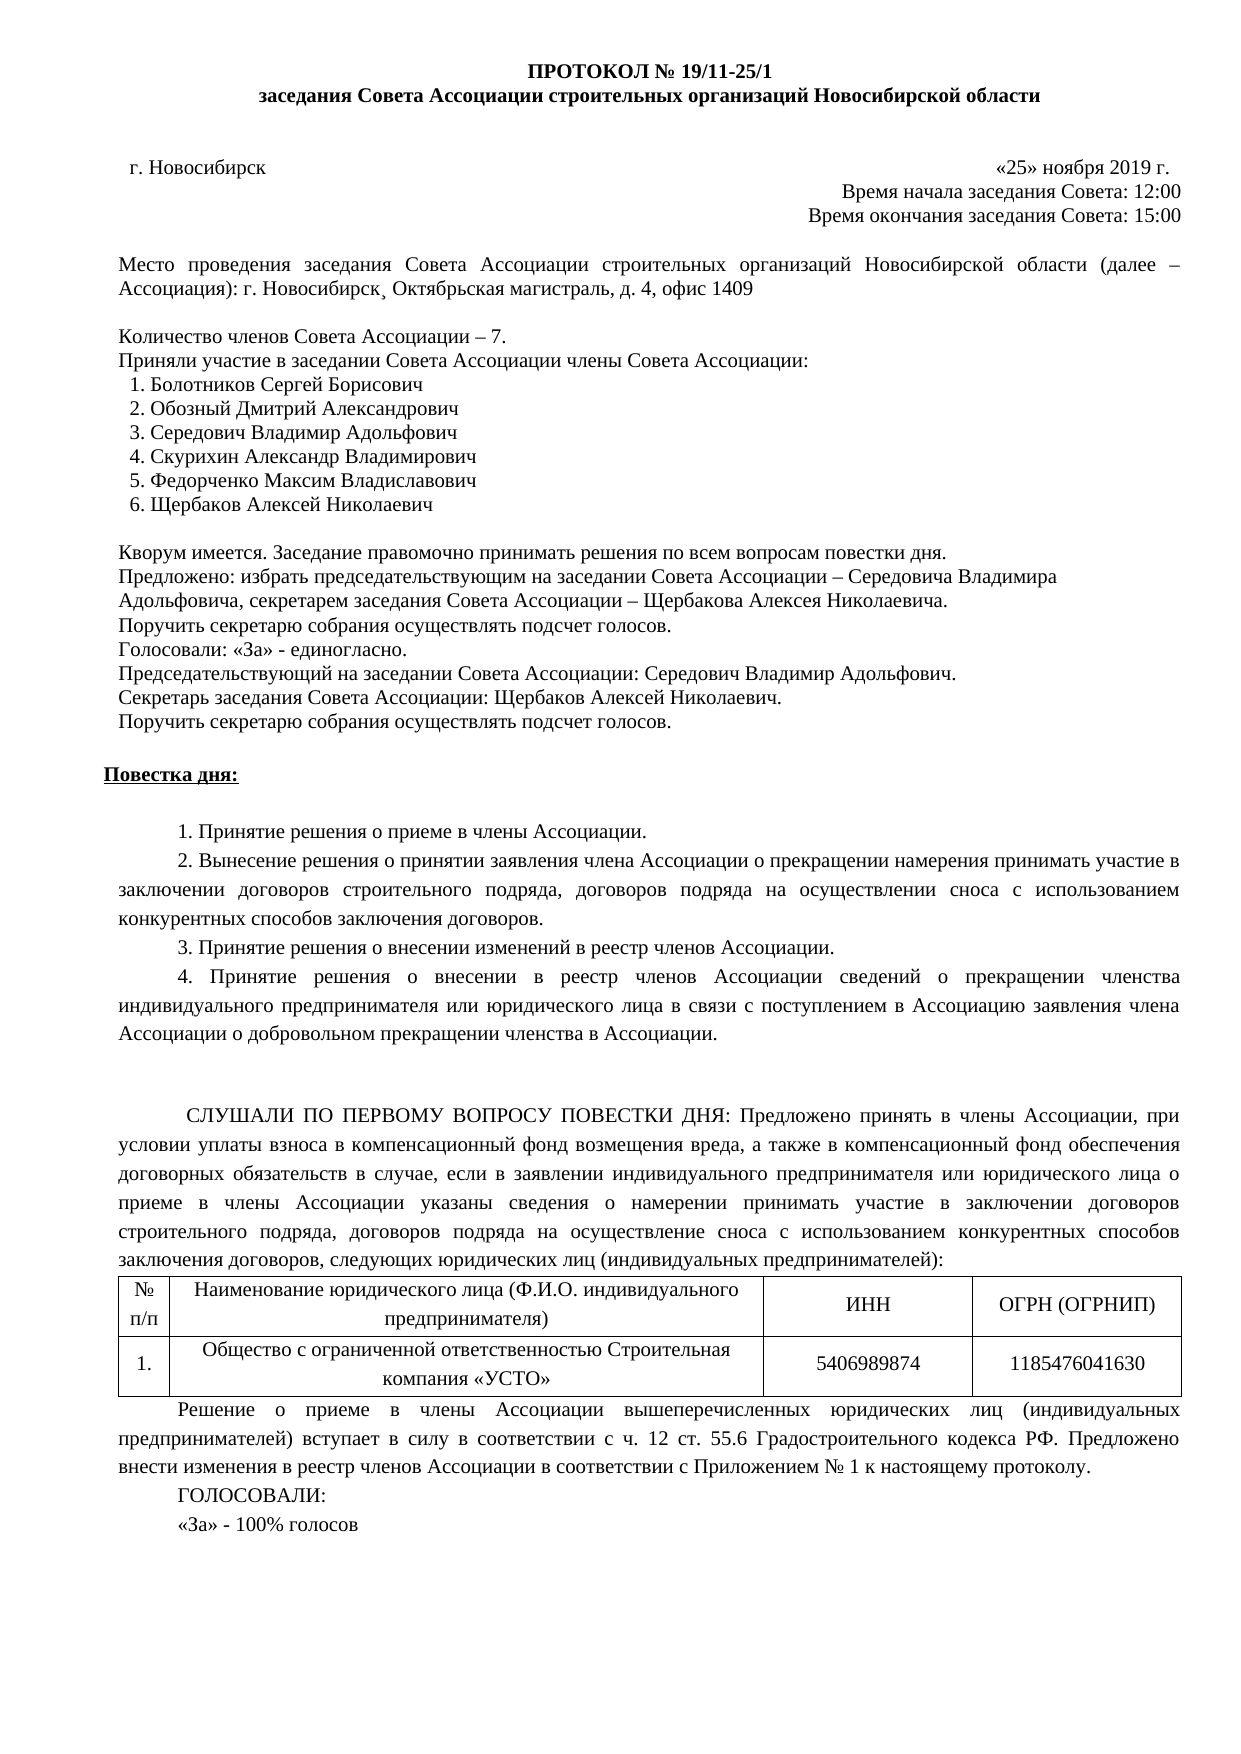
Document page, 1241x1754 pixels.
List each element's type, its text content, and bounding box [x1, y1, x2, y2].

text Председательствующий на заседании Совета Ассоциации: Середович Владимир Адольфович. [118, 661, 1181, 685]
text Время начала заседания Совета: 12:00 [118, 179, 1181, 203]
table_cell 5406989874 [764, 1337, 972, 1396]
table_cell 3. Середович Владимир Адольфович [118, 420, 1181, 444]
text Количество членов Совета Ассоциации – 7. [118, 324, 1181, 348]
table_header ИНН [764, 1277, 972, 1336]
table_cell 4. Скурихин Александр Владимирович [118, 444, 1181, 468]
text заседания Совета Ассоциации строительных организаций Новосибирской области [118, 83, 1181, 107]
table_header 1. Болотников Сергей Борисович [118, 372, 1181, 396]
table_cell 1. [119, 1337, 169, 1396]
table_cell 6. Щербаков Алексей Николаевич [118, 492, 1181, 516]
table_cell Общество с ограниченной ответственностью Строительная компания «УСТО» [170, 1337, 763, 1396]
text Кворум имеется. Заседание правомочно принимать решения по всем вопросам повестки дня. [118, 540, 1181, 564]
text СЛУШАЛИ ПО ПЕРВОМУ ВОПРОСУ ПОВЕСТКИ ДНЯ: Предложено принять в члены Ассоциации, при условии уплаты взноса в компенсационный фонд возмещения вреда, а также в компенсационный фонд обеспечения договорных обязательств в случае, если в заявлении индивидуального предпринимателя или юридического лица о приеме в члены Ассоциации указаны сведения о намерении принимать участие в заключении договоров строительного подряда, договоров подряда на осуществление сноса с использованием конкурентных способов заключения договоров, следующих юридических лиц (индивидуальных предпринимателей): [118, 1103, 1181, 1271]
text Повестка дня: [103, 762, 1181, 786]
table_header № п/п [119, 1277, 169, 1336]
text «За» - 100% голосов [118, 1512, 1181, 1536]
text ГОЛОСОВАЛИ: [118, 1483, 1181, 1507]
text Поручить секретарю собрания осуществлять подсчет голосов. [118, 709, 1181, 733]
text Предложено: избрать председательствующим на заседании Совета Ассоциации – Середовича Владимира Адольфовича, секретарем заседания Совета Ассоциации – Щербакова Алексея Николаевича. [118, 564, 1181, 612]
list 2. Вынесение решения о принятии заявления члена Ассоциации о прекращении намерения принимать участие в заключении договоров строительного подряда, договоров подряда на осуществлении сноса с использованием конкурентных способов заключения договоров. [118, 848, 1181, 930]
table_header Наименование юридического лица (Ф.И.О. индивидуального предпринимателя) [170, 1277, 763, 1336]
table_header «25» ноября 2019 г. [650, 155, 1181, 179]
table_cell 1185476041630 [973, 1337, 1181, 1396]
text Приняли участие в заседании Совета Ассоциации члены Совета Ассоциации: [118, 348, 1181, 372]
table_header ОГРН (ОГРНИП) [973, 1277, 1181, 1336]
text Голосовали: «За» - единогласно. [118, 637, 1181, 661]
list 4. Принятие решения о внесении в реестр членов Ассоциации сведений о прекращении членства индивидуального предпринимателя или юридического лица в связи с поступлением в Ассоциацию заявления члена Ассоциации о добровольном прекращении членства в Ассоциации. [118, 964, 1181, 1045]
table_cell 5. Федорченко Максим Владиславович [118, 468, 1181, 492]
text Секретарь заседания Совета Ассоциации: Щербаков Алексей Николаевич. [118, 685, 1181, 709]
text Поручить секретарю собрания осуществлять подсчет голосов. [118, 612, 1181, 637]
text Решение о приеме в члены Ассоциации вышеперечисленных юридических лиц (индивидуальных предпринимателей) вступает в силу в соответствии с ч. 12 ст. 55.6 Градостроительного кодекса РФ. Предложено внести изменения в реестр членов Ассоциации в соответствии с Приложением № 1 к настоящему протоколу. [118, 1397, 1181, 1478]
list 1. Принятие решения о приеме в члены Ассоциации. [118, 819, 1181, 843]
table_cell 2. Обозный Дмитрий Александрович [118, 396, 1181, 420]
table_header г. Новосибирск [118, 155, 650, 179]
list 3. Принятие решения о внесении изменений в реестр членов Ассоциации. [118, 935, 1181, 959]
text ПРОТОКОЛ № 19/11-25/1 [118, 59, 1181, 83]
text Время окончания заседания Совета: 15:00 [118, 203, 1181, 227]
text Место проведения заседания Совета Ассоциации строительных организаций Новосибирской области (далее – Ассоциация): г. Новосибирск¸ Октябрьская магистраль, д. 4, офис 1409 [118, 252, 1181, 300]
